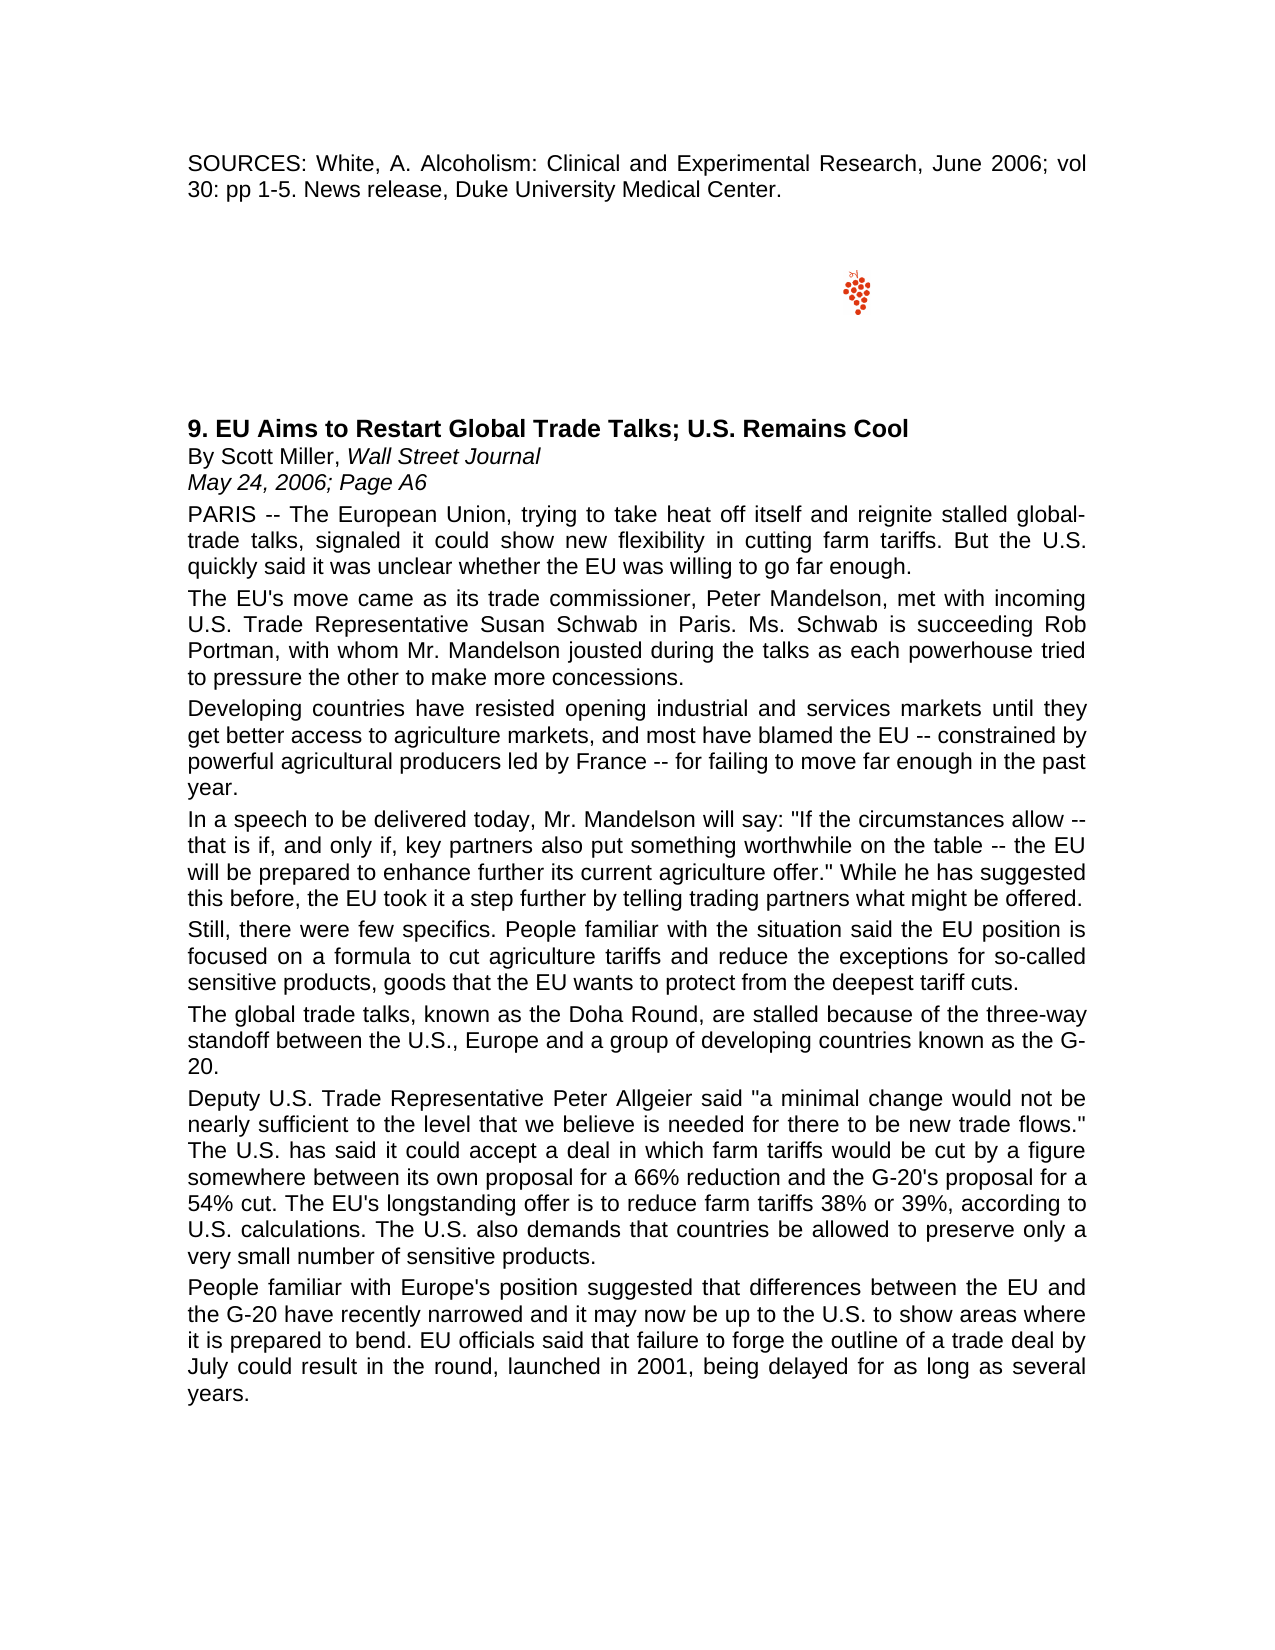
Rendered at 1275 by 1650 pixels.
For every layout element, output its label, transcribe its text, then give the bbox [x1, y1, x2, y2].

text The EU's move came as its trade commissioner, Peter Mandelson, met with incoming U.S. Trade Representative Susan Schwab in . Ms. Schwab is succeeding Rob Portman, with whom Mr. Mandelson jousted during the talks as each powerhouse tried to pressure the other to make more concessions. [187, 585, 1087, 690]
text People familiar with Europe's position suggested that differences between the EU and the G-20 have recently narrowed and it may now be up to the to show areas where it is prepared to bend. EU officials said that failure to forge the outline of a trade deal by July could result in the round, launched in 2001, being delayed for as long as several years. [187, 1274, 1087, 1406]
text Deputy U.S. Trade Representative Peter Allgeier said "a minimal change would not be nearly sufficient to the level that we believe is needed for there to be new trade flows." The has said it could accept a deal in which farm tariffs would be cut by a figure somewhere between its own proposal for a 66% reduction and the G-20's proposal for a 54% cut. The EU's longstanding offer is to reduce farm tariffs 38% or 39%, according to calculations. The also demands that countries be allowed to preserve only a very small number of sensitive products. [187, 1085, 1087, 1269]
text -- The European Union, trying to take heat off itself and reignite stalled global-trade talks, signaled it could show new flexibility in cutting farm tariffs. But the quickly said it was unclear whether the EU was willing to go far enough. [187, 501, 1087, 580]
text Developing countries have resisted opening industrial and services markets until they get better access to agriculture markets, and most have blamed the EU -- constrained by powerful agricultural producers led by -- for failing to move far enough in the past year. [187, 695, 1087, 801]
text The global trade talks, known as the Doha Round, are stalled because of the three-way standoff between the , and a group of developing countries known as the G-20. [187, 1001, 1087, 1079]
text 9. EU Aims to Restart Global Trade Talks; Remains Cool [187, 414, 1087, 443]
text SOURCES: White, A. Alcoholism: Clinical and Experimental Research, June 2006; vol 30: pp 1-5. News release, . [187, 150, 1087, 203]
text In a speech to be delivered today, Mr. Mandelson will say: "If the circumstances allow -- that is if, and only if, key partners also put something worthwhile on the table -- the EU will be prepared to enhance further its current agriculture offer." While he has suggested this before, the EU took it a step further by telling trading partners what might be offered. [187, 806, 1087, 911]
text Still, there were few specifics. People familiar with the situation said the EU position is focused on a formula to cut agriculture tariffs and reduce the exceptions for so-called sensitive products, goods that the EU wants to protect from the deepest tariff cuts. [187, 916, 1087, 995]
text May 24, 2006; Page A6 [187, 469, 1087, 496]
picture [843, 270, 871, 315]
text By Scott Miller, Wall Street Journal [187, 443, 1087, 469]
